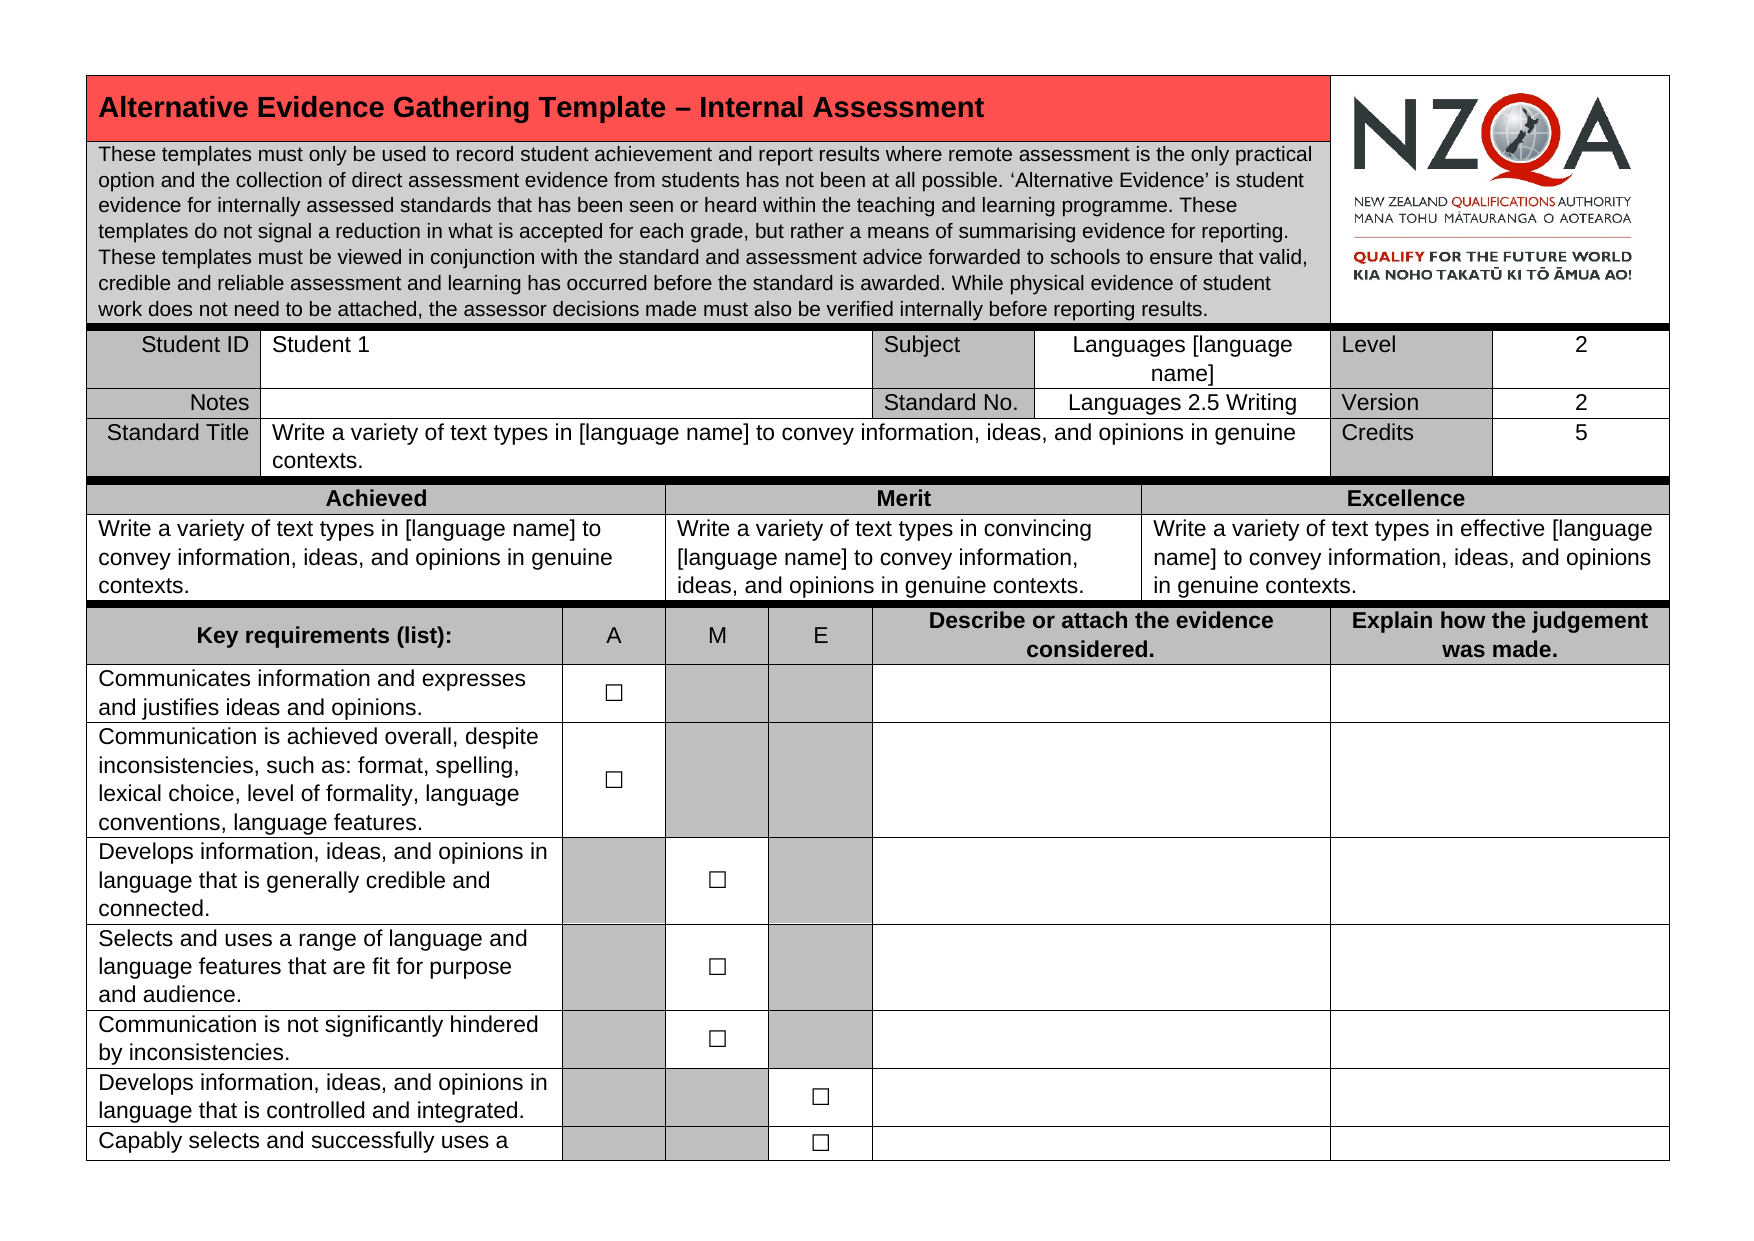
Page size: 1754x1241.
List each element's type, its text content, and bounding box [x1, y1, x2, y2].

table_cell Notes [87, 389, 260, 418]
table_cell [873, 601, 1330, 606]
table_cell Write a variety of text types in convincing [language name] to convey information, ideas, and opinions in genuine contexts. [666, 515, 1141, 600]
table_cell Communicates information and expresses and justifies ideas and opinions. [87, 665, 562, 722]
table_cell Standard Title [87, 419, 260, 476]
table_cell [87, 324, 1669, 330]
table_cell M [666, 608, 768, 664]
table_cell Develops information, ideas, and opinions in language that is generally credible and connected. [87, 838, 562, 923]
table_cell [261, 389, 872, 418]
table_cell Version [1331, 389, 1492, 418]
table_cell [873, 925, 1330, 1010]
table_cell [1331, 477, 1669, 484]
table_cell [873, 838, 1330, 923]
table_cell 5 [1493, 419, 1669, 476]
table_cell Achieved [87, 485, 665, 514]
table_cell [769, 925, 872, 1010]
table_cell Communication is not significantly hindered by inconsistencies. [87, 1011, 562, 1068]
table_cell [873, 723, 1330, 837]
table_cell Selects and uses a range of language and language features that are fit for purpose and audience. [87, 925, 562, 1010]
table_cell Write a variety of text types in [language name] to convey information, ideas, and opinions in genuine contexts. [87, 515, 665, 600]
table_cell [1331, 1127, 1669, 1160]
table_cell [666, 1069, 768, 1126]
table_cell [1331, 665, 1669, 722]
table_cell Subject [873, 331, 1034, 388]
table_cell [563, 1011, 665, 1068]
table_cell [873, 1011, 1330, 1068]
table_cell Merit [666, 485, 1141, 514]
table_cell [666, 1127, 768, 1160]
table_cell Level [1331, 331, 1492, 388]
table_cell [87, 1127, 562, 1160]
table_cell Develops information, ideas, and opinions in language that is controlled and integrated. [87, 1069, 562, 1126]
table_cell Student 1 [261, 331, 872, 388]
table_cell Excellence [1142, 485, 1669, 514]
table_cell Write a variety of text types in [language name] to convey information, ideas, and opinions in genuine contexts. [261, 419, 1330, 476]
table_cell [563, 1127, 665, 1160]
table_cell Credits [1331, 419, 1492, 476]
table_cell [769, 1011, 872, 1068]
table_cell Write a variety of text types in effective [language name] to convey information, ideas, and opinions in genuine contexts. [1142, 515, 1669, 600]
table_cell [873, 1127, 1330, 1160]
table_cell [87, 477, 872, 484]
table_header Alternative Evidence Gathering Template – Internal Assessment [87, 76, 1330, 141]
table_cell [1331, 838, 1669, 923]
table_cell 2 [1493, 331, 1669, 388]
table_cell Explain how the judgement was made. [1331, 608, 1669, 664]
table_cell [769, 838, 872, 923]
table_header [1331, 76, 1669, 323]
table_cell A [563, 608, 665, 664]
table_cell E [769, 608, 872, 664]
table_cell Languages 2.5 Writing [1035, 389, 1330, 418]
table_cell [563, 838, 665, 923]
table_cell [666, 723, 768, 837]
table_cell [563, 1069, 665, 1126]
table_cell [873, 665, 1330, 722]
table_cell [87, 601, 872, 606]
table_cell [1331, 723, 1669, 837]
table_cell [769, 665, 872, 722]
table_cell Languages [language name] [1035, 331, 1330, 388]
table_cell [1331, 1011, 1669, 1068]
table_cell 2 [1493, 389, 1669, 418]
table_cell Key requirements (list): [87, 608, 562, 664]
table_cell [769, 723, 872, 837]
table_cell Describe or attach the evidence considered. [873, 608, 1330, 664]
table_cell These templates must only be used to record student achievement and report results where remote assessment is the only practical option and the collection of direct assessment evidence from students has not been at all possible. ‘Alternative Evidence’ is student evidence for internally assessed standards that has been seen or heard within the teaching and learning programme. These templates do not signal a reduction in what is accepted for each grade, but rather a means of summarising evidence for reporting. These templates must be viewed in conjunction with the standard and assessment advice forwarded to schools to ensure that valid, credible and reliable assessment and learning has occurred before the standard is awarded. While physical evidence of student work does not need to be attached, the assessor decisions made must also be verified internally before reporting results. [87, 142, 1330, 323]
table_cell [873, 477, 1330, 484]
table_cell Standard No. [873, 389, 1034, 418]
table_cell [563, 925, 665, 1010]
table_cell [1331, 601, 1669, 606]
table_cell Communication is achieved overall, despite inconsistencies, such as: format, spelling, lexical choice, level of formality, language conventions, language features. [87, 723, 562, 837]
table_cell [1331, 925, 1669, 1010]
table_cell Student ID [87, 331, 260, 388]
table_cell [666, 665, 768, 722]
picture [1332, 76, 1658, 299]
table_cell [873, 1069, 1330, 1126]
table_cell [1331, 1069, 1669, 1126]
